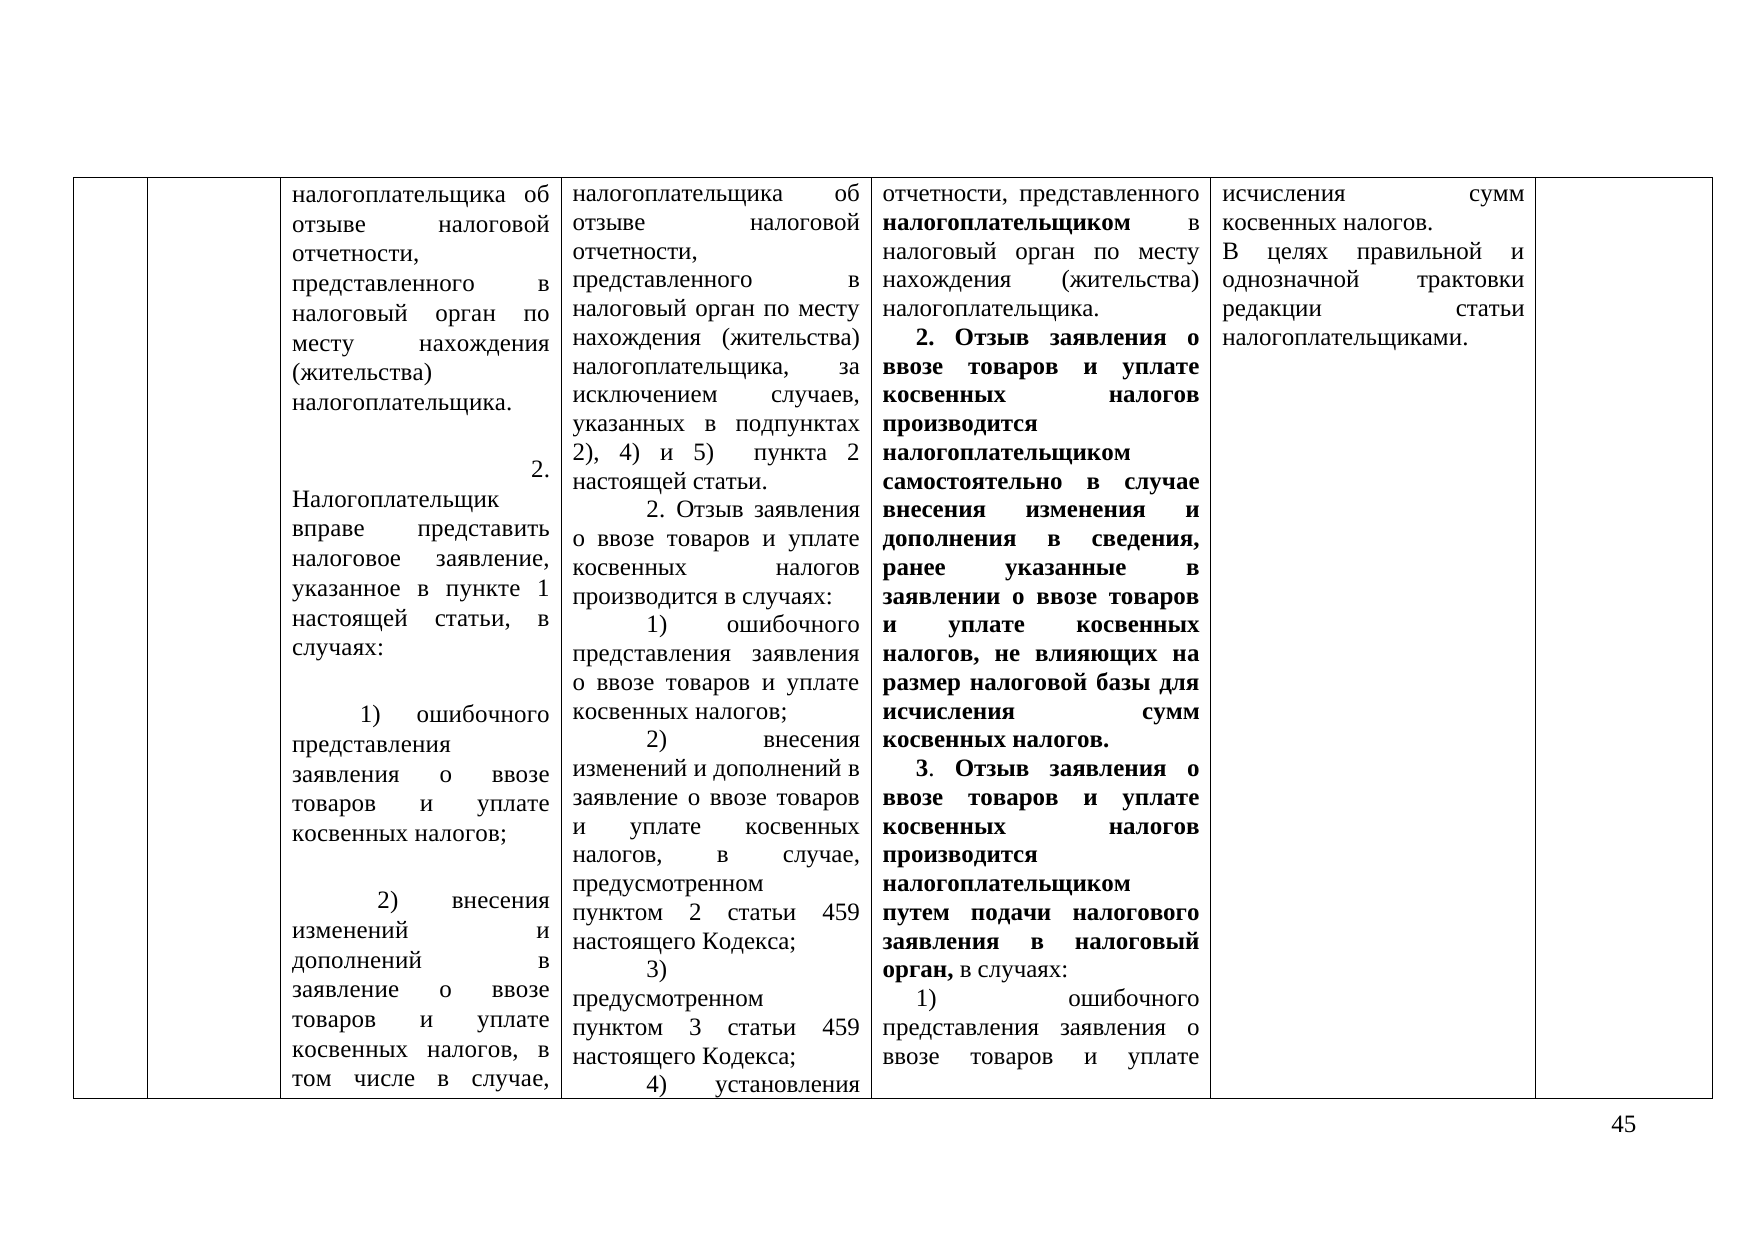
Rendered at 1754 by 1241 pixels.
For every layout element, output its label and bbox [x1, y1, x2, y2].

table_cell [872, 178, 1210, 1098]
table_cell [74, 178, 147, 1098]
table_cell [281, 178, 561, 1098]
table_cell [1536, 178, 1712, 1098]
table_cell [148, 178, 280, 1098]
table_cell [1211, 178, 1535, 1098]
table_cell [562, 178, 871, 1098]
